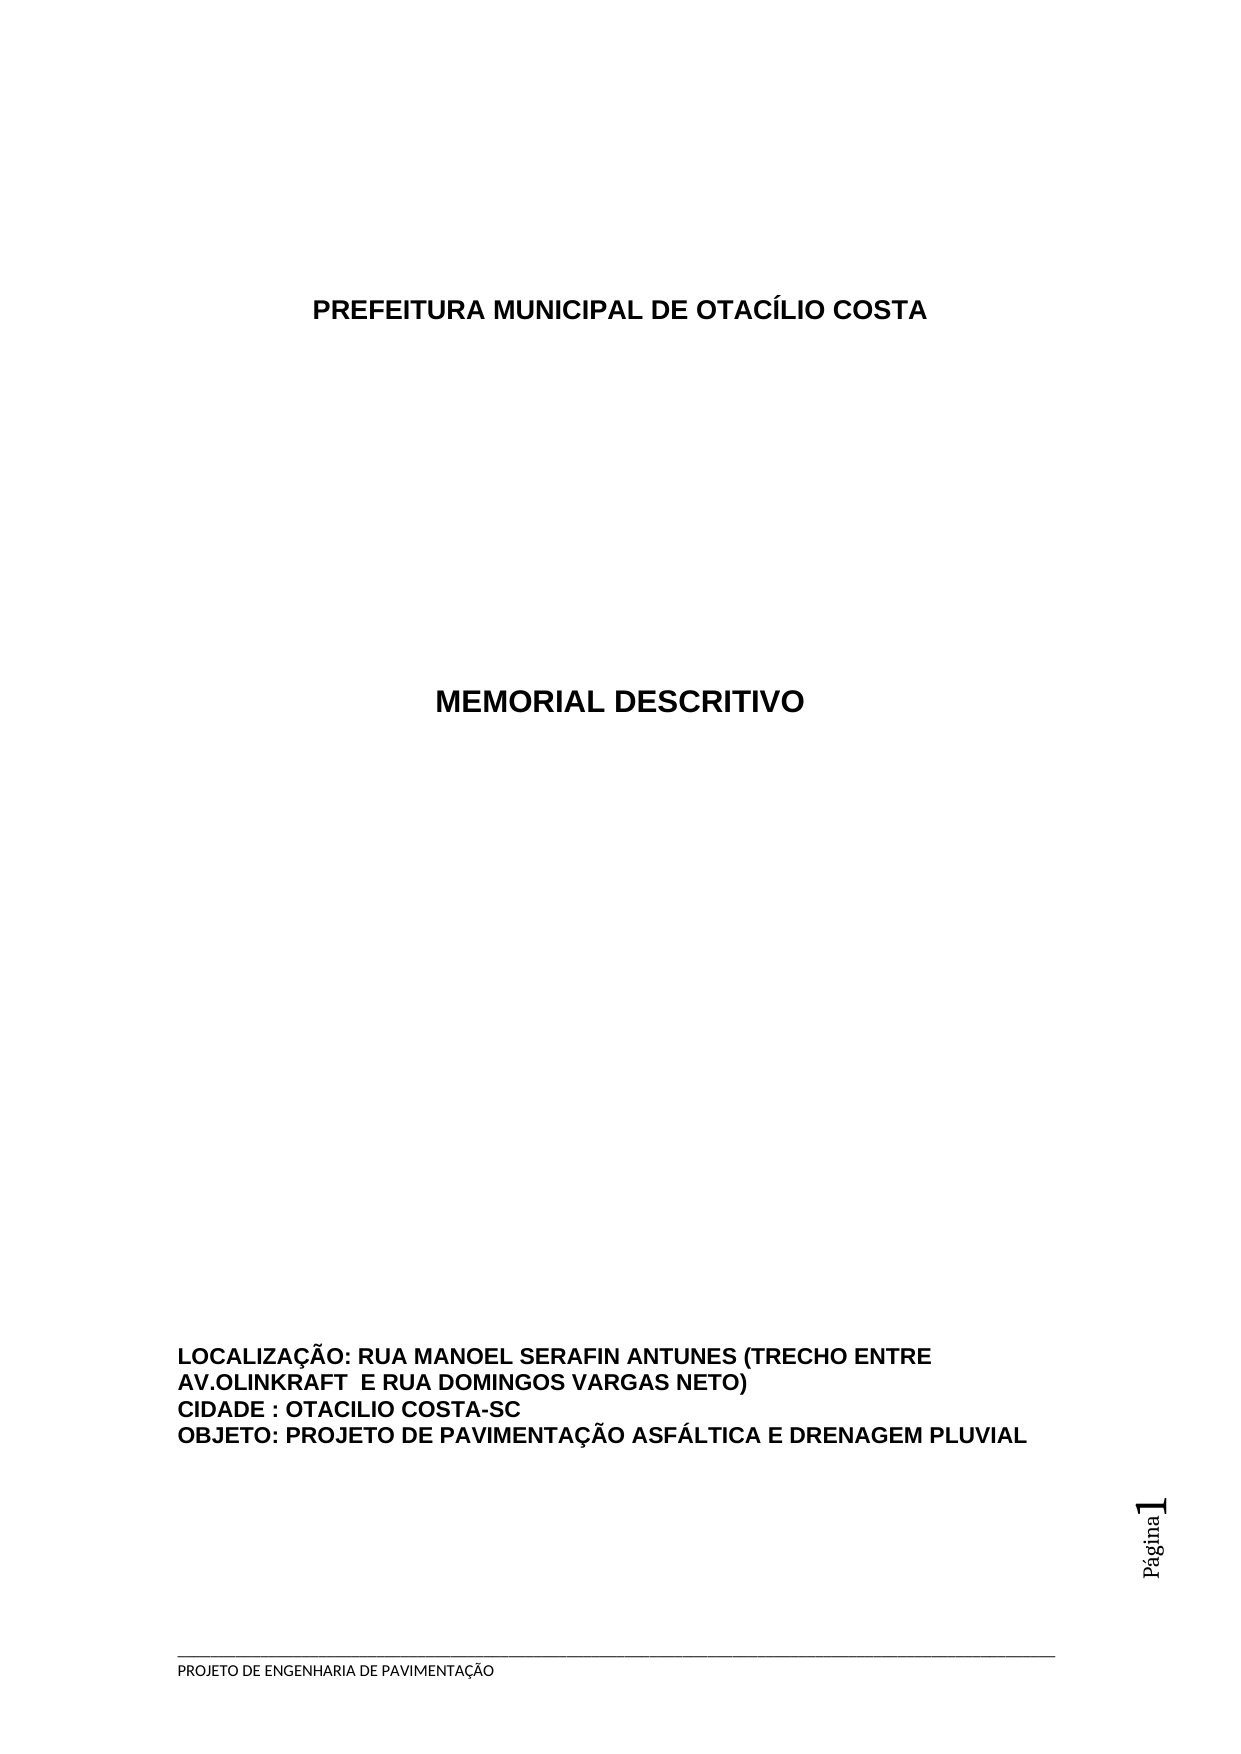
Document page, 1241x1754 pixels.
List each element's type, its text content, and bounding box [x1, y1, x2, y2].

text MEMORIAL DESCRITIVO [177, 683, 1063, 719]
text OBJETO: PROJETO DE PAVIMENTAÇÃO ASFÁLTICA E DRENAGEM PLUVIAL [177, 1422, 1063, 1448]
text PREFEITURA MUNICIPAL DE OTACÍLIO COSTA [177, 294, 1063, 325]
text CIDADE : OTACILIO COSTA-SC [177, 1396, 1063, 1422]
text LOCALIZAÇÃO: RUA MANOEL SERAFIN ANTUNES (TRECHO ENTRE AV.OLINKRAFT E RUA DOMINGOS VARGAS NETO) [177, 1343, 1063, 1396]
